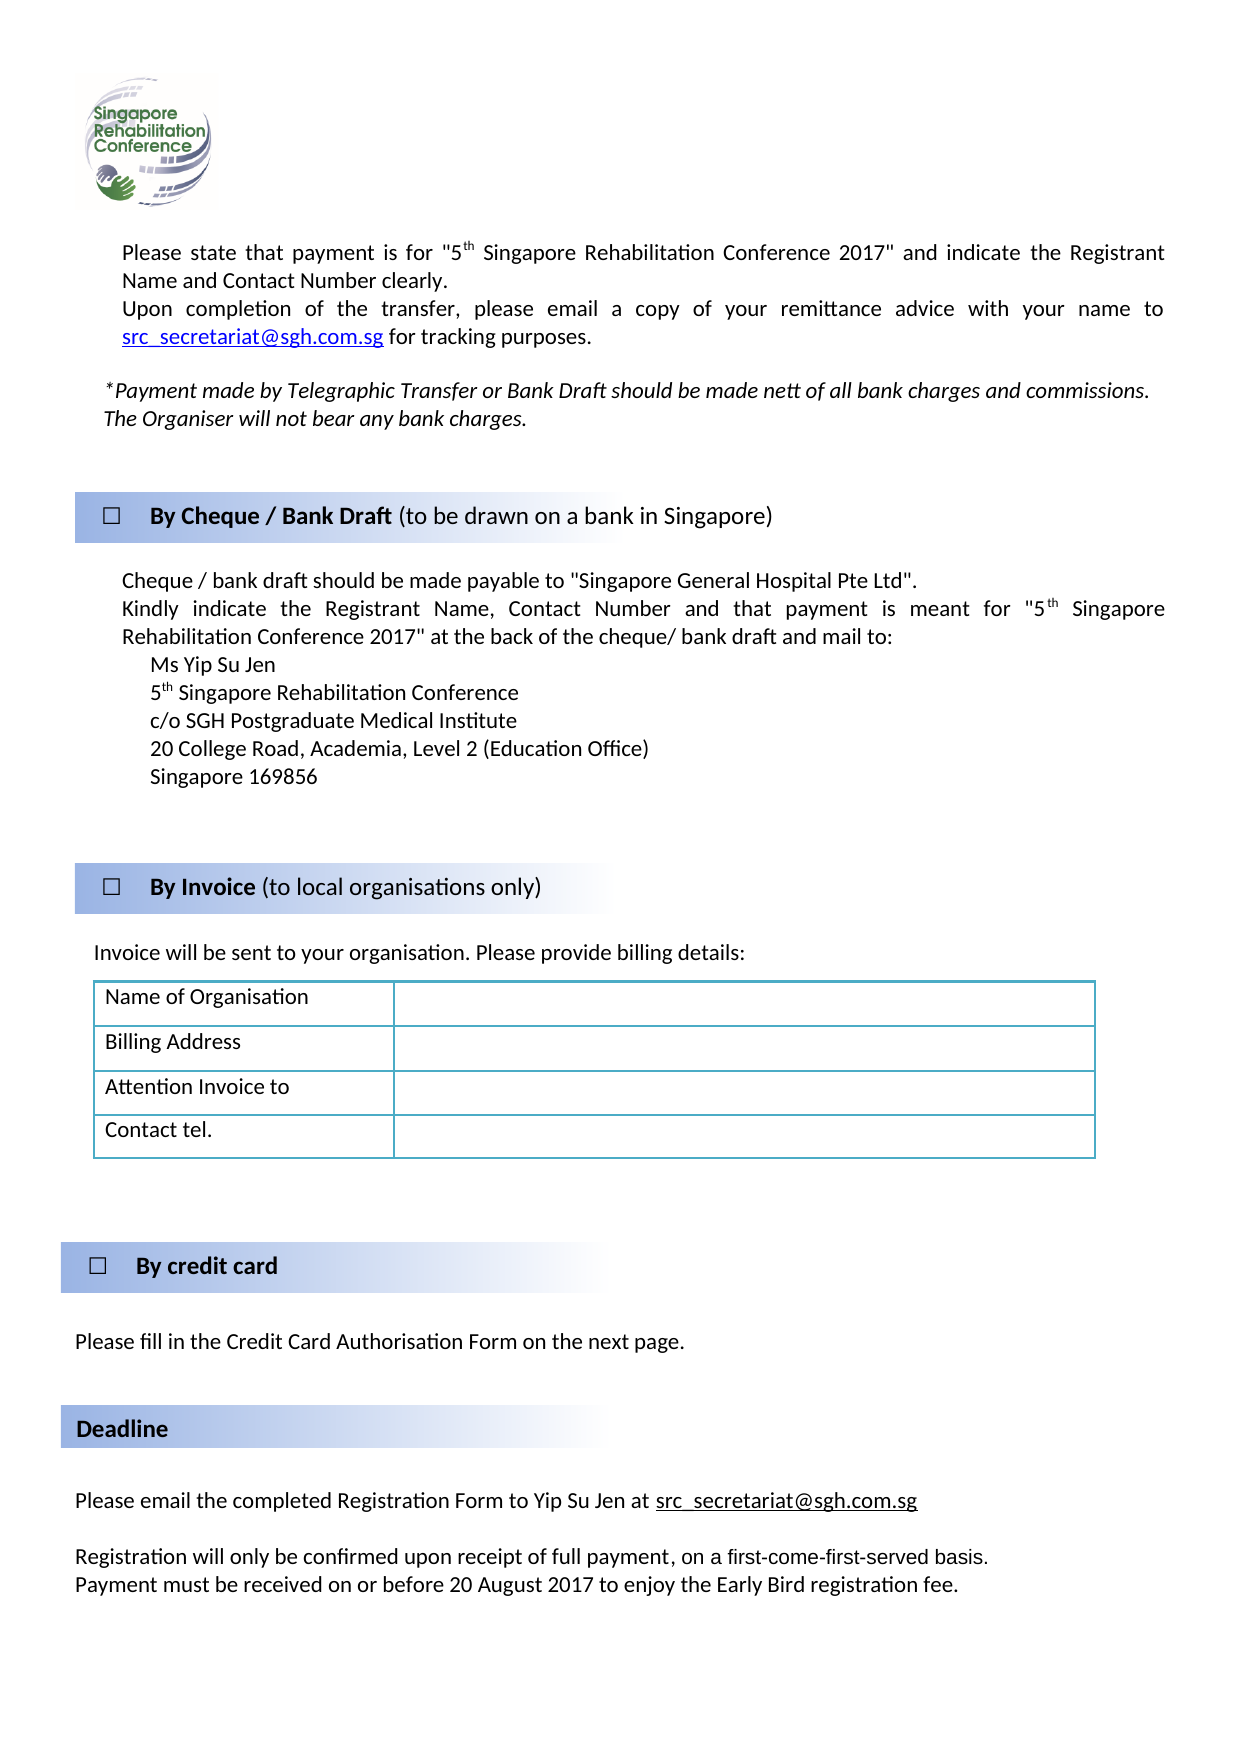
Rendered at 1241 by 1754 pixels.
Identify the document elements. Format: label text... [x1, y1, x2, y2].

list Please email the completed Registration Form to Yip Su Jen at src_secretariat@sgh.com.sg [75, 1486, 1165, 1514]
text Ms Yip Su Jen [75, 650, 1165, 678]
table_cell [395, 1116, 1094, 1157]
text Kindly indicate the Registrant Name, Contact Number and that payment is meant for "5th Singapore Rehabilitation Conference 2017" at the back of the cheque/ bank draft and mail to: [122, 594, 1165, 650]
text Upon completion of the transfer, please email a copy of your remittance advice with your name to src_secretariat@sgh.com.sg for tracking purposes. [122, 294, 1165, 350]
list Invoice will be sent to your organisation. Please provide billing details: [75, 938, 1165, 966]
text 20 College Road, Academia, Level 2 (Education Office) [94, 734, 1165, 762]
table_cell [395, 1072, 1094, 1113]
table_header [395, 983, 1094, 1025]
text Please fill in the Credit Card Authorisation Form on the next page. [75, 1327, 1165, 1355]
picture [75, 73, 219, 210]
table_cell Billing Address [95, 1027, 393, 1070]
list Payment must be received on or before 20 August 2017 to enjoy the Early Bird registration fee. [75, 1570, 1165, 1598]
text *Payment made by Telegraphic Transfer or Bank Draft should be made nett of all bank charges and commissions. [75, 376, 1165, 404]
text Please state that payment is for "5th Singapore Rehabilitation Conference 2017" and indicate the Registrant Name and Contact Number clearly. [122, 238, 1165, 294]
list Registration will only be confirmed upon receipt of full payment, on a first-come-first-served basis. [670, 1542, 1165, 1570]
text Cheque / bank draft should be made payable to "Singapore General Hospital Pte Ltd". [94, 566, 1165, 594]
text 5th Singapore Rehabilitation Conference [75, 678, 1165, 706]
table_cell Contact tel. [95, 1116, 393, 1157]
text The Organiser will not bear any bank charges. [75, 404, 1165, 432]
table_cell Attention Invoice to [95, 1072, 393, 1113]
table_header Name of Organisation [95, 983, 393, 1025]
table_cell [395, 1027, 1094, 1070]
text c/o SGH Postgraduate Medical Institute [75, 706, 1165, 734]
text Singapore 169856 [94, 762, 1165, 790]
